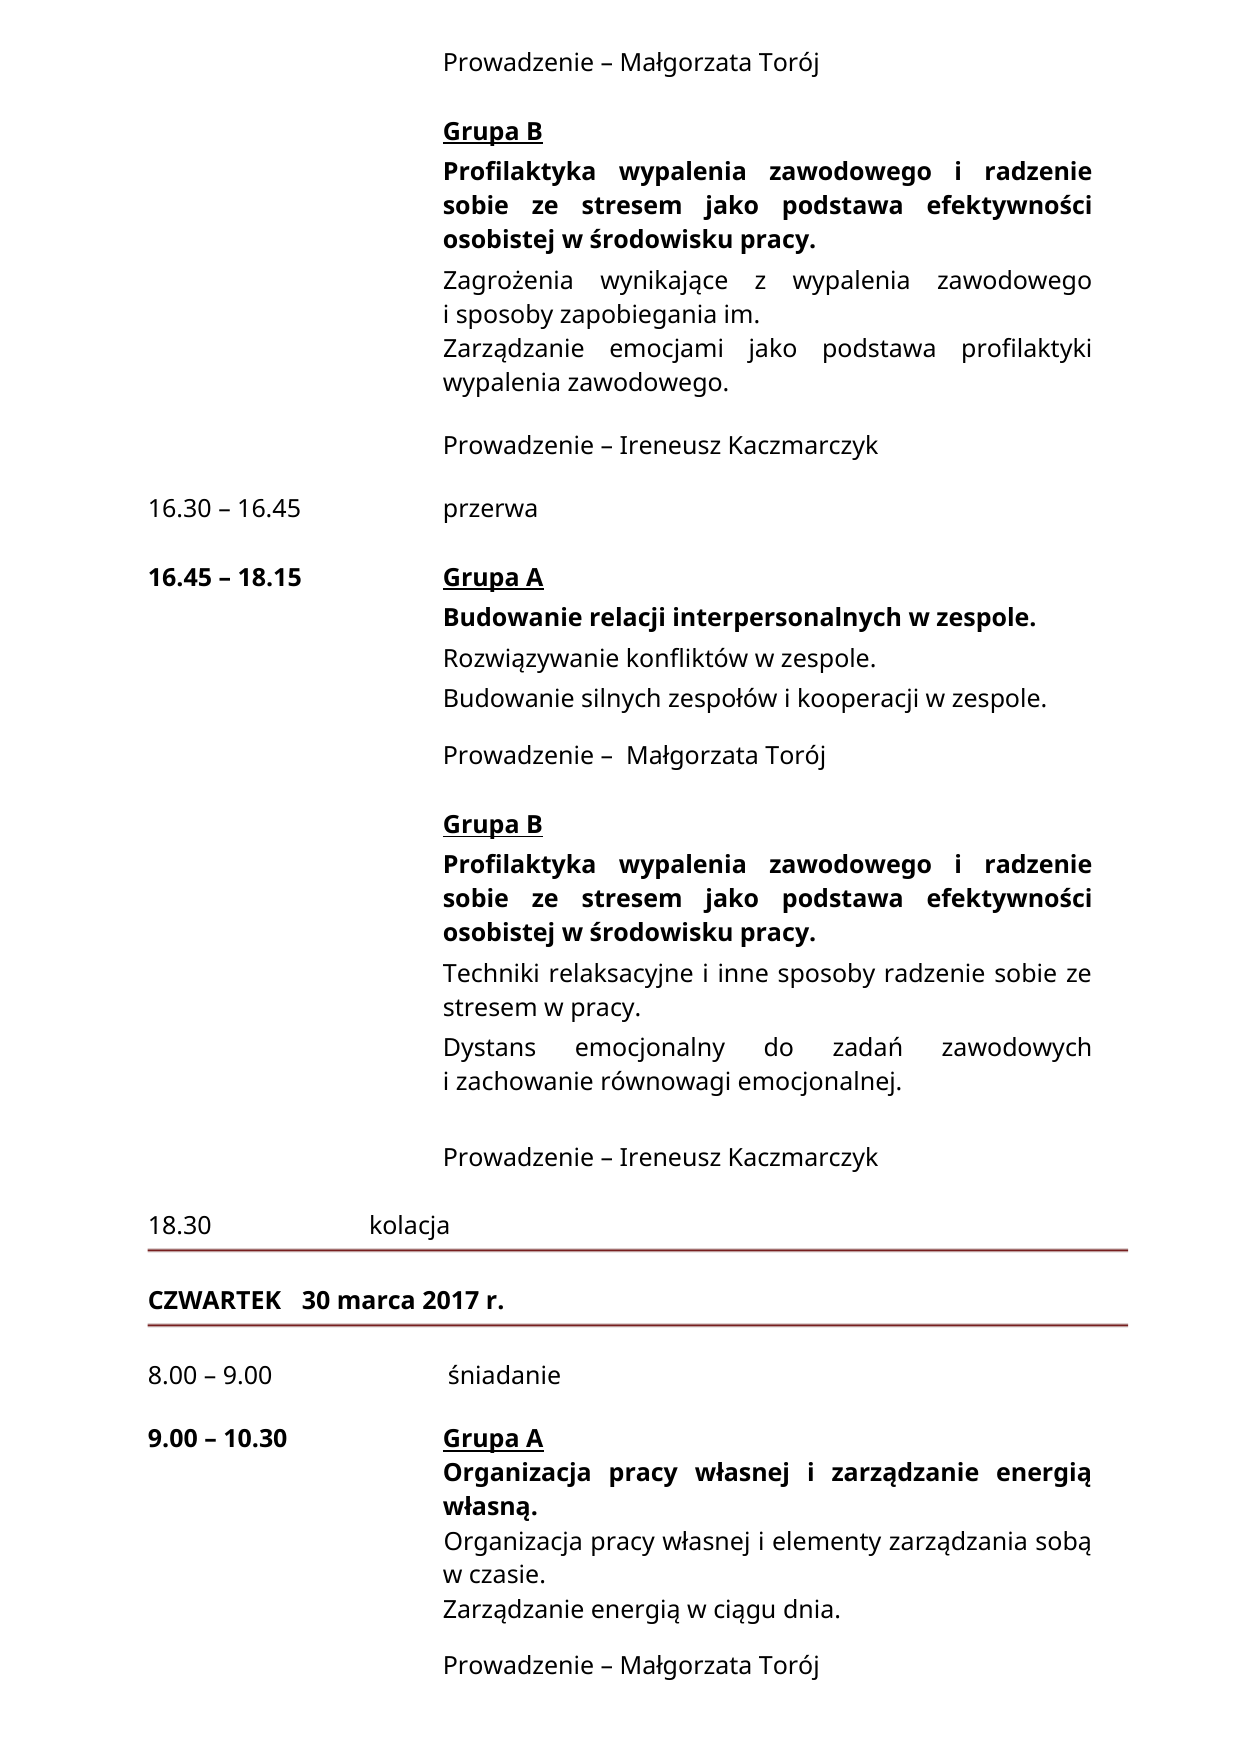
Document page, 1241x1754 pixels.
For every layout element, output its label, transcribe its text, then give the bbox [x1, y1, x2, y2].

text Grupa B [148, 114, 1093, 148]
text Techniki relaksacyjne i inne sposoby radzenie sobie ze stresem w pracy. [148, 955, 1093, 1023]
list Organizacja pracy własnej i elementy zarządzania sobą w czasie. [443, 1523, 1093, 1591]
text Profilaktyka wypalenia zawodowego i radzenie sobie ze stresem jako podstawa efektywności osobistej w środowisku pracy. [148, 847, 1093, 949]
text 8.00 – 9.00 śniadanie [148, 1358, 1093, 1392]
text Prowadzenie – Małgorzata Torój [148, 44, 1093, 78]
picture [147, 1247, 1129, 1261]
text 16.30 – 16.45 przerwa [148, 490, 1093, 524]
list Prowadzenie – Ireneusz Kaczmarczyk [223, 427, 1093, 461]
text Dystans emocjonalny do zadań zawodowych i zachowanie równowagi emocjonalnej. [148, 1030, 1093, 1098]
text 16.45 – 18.15 Grupa A [148, 560, 1093, 594]
text Prowadzenie – Małgorzata Torój [148, 1648, 1093, 1682]
text Prowadzenie – Małgorzata Torój [148, 737, 1093, 771]
list Zarządzanie emocjami jako podstawa profilaktyki wypalenia zawodowego. [443, 331, 1093, 399]
text Organizacja pracy własnej i zarządzanie energią własną. [148, 1455, 1093, 1523]
text Grupa B [148, 807, 1093, 841]
text Profilaktyka wypalenia zawodowego i radzenie sobie ze stresem jako podstawa efektywności osobistej w środowisku pracy. [148, 154, 1093, 256]
list Zarządzanie energią w ciągu dnia. [223, 1591, 1093, 1625]
list Budowanie silnych zespołów i kooperacji w zespole. [371, 681, 1093, 715]
text 9.00 – 10.30 Grupa A [148, 1421, 1093, 1455]
picture [147, 1322, 1129, 1336]
list Zagrożenia wynikające z wypalenia zawodowego i sposoby zapobiegania im. [443, 262, 1093, 331]
text Budowanie relacji interpersonalnych w zespole. [148, 600, 1093, 634]
text Rozwiązywanie konfliktów w zespole. [148, 640, 1093, 674]
text 18.30 kolacja [148, 1207, 1093, 1241]
list Prowadzenie – Ireneusz Kaczmarczyk [223, 1139, 1093, 1207]
text CZWARTEK 30 marca 2017 r. [148, 1283, 1093, 1317]
